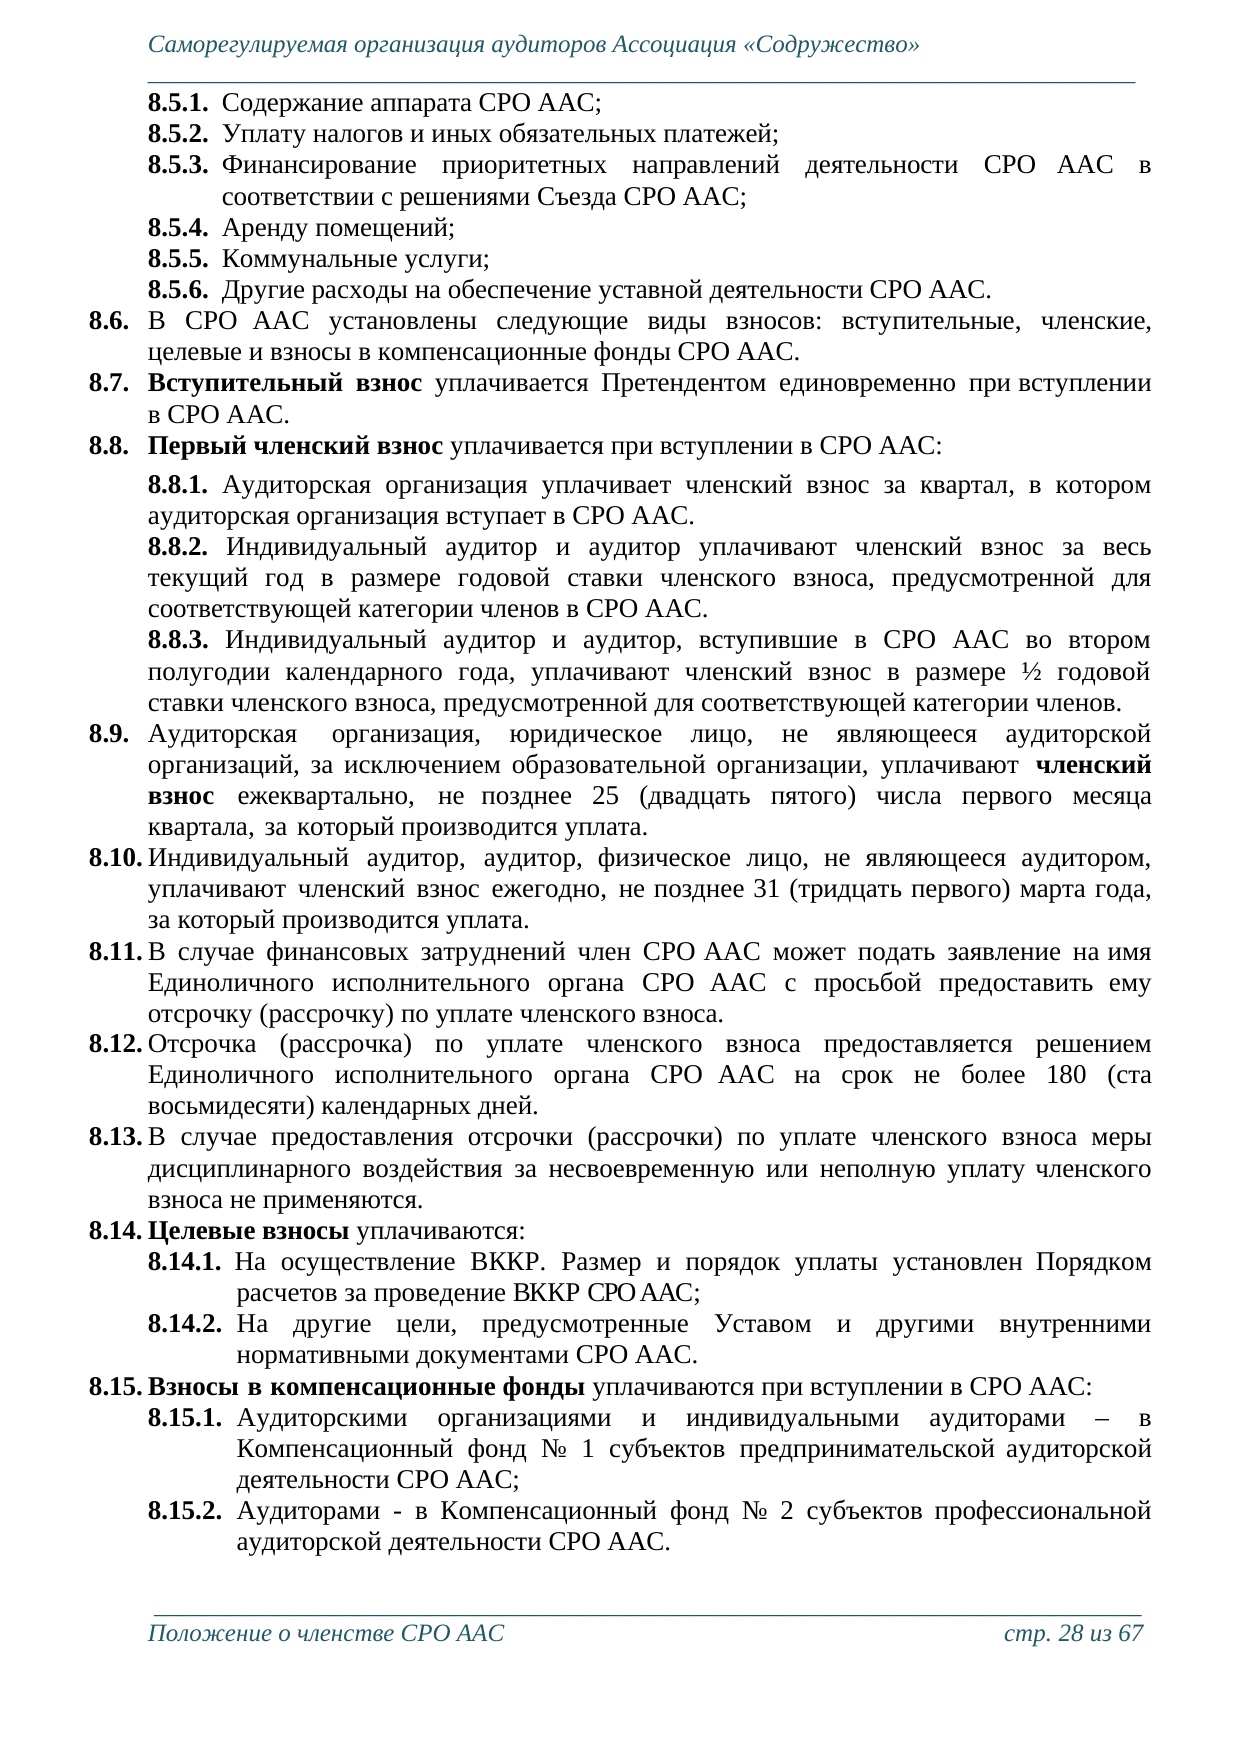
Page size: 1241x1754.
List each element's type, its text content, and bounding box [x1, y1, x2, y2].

text 8.8.2. Индивидуальный аудитор и аудитор уплачивают членский взнос за весь текущий год в размере годовой ставки членского взноса, предусмотренной для соответствующей категории членов в СРО ААС. [148, 530, 1152, 623]
list Содержание аппарата СРО ААС; [148, 86, 1152, 117]
list На другие цели, предусмотренные Уставом и другими внутренними нормативными документами СРО ААС. [148, 1308, 1152, 1370]
list Целевые взносы уплачиваются: [89, 1214, 1152, 1245]
text 8.8.1. Аудиторская организация уплачивает членский взнос за квартал, в котором аудиторская организация вступает в СРО ААС. [148, 468, 1152, 530]
list Аудиторская организация, юридическое лицо, не являющееся аудиторской организаций, за исключением образовательной организации, уплачивают членский взнос ежеквартально, не позднее 25 (двадцать пятого) числа первого месяца квартала, за который производится уплата. [89, 717, 1152, 842]
list В случае предоставления отсрочки (рассрочки) по уплате членского взноса меры дисциплинарного воздействия за несвоевременную или неполную уплату членского взноса не применяются. [89, 1121, 1152, 1214]
list Первый членский взнос уплачивается при вступлении в СРО ААС: [89, 429, 1152, 460]
list Коммунальные услуги; [148, 242, 1152, 273]
text 8.8.3. Индивидуальный аудитор и аудитор, вступившие в СРО ААС во втором полугодии календарного года, уплачивают членский взнос в размере ½ годовой ставки членского взноса, предусмотренной для соответствующей категории членов. [148, 623, 1152, 717]
list Вступительный взнос уплачивается Претендентом единовременно при вступлении в СРО ААС. [89, 367, 1152, 429]
list Уплату налогов и иных обязательных платежей; [148, 117, 1152, 148]
text 8.14.1. На осуществление ВККР. Размер и порядок уплаты установлен Порядком расчетов за проведение ВККР СРО ААС; [148, 1246, 1152, 1308]
list В СРО ААС установлены следующие виды взносов: вступительные, членские, целевые и взносы в компенсационные фонды СРО ААС. [89, 304, 1152, 367]
list Аудиторами - в Компенсационный фонд № 2 субъектов профессиональной аудиторской деятельности СРО ААС. [148, 1495, 1152, 1557]
list Взносы в компенсационные фонды уплачиваются при вступлении в СРО ААС: [89, 1370, 1152, 1401]
list В случае финансовых затруднений член СРО ААС может подать заявление на имя Единоличного исполнительного органа СРО ААС с просьбой предоставить ему отсрочку (рассрочку) по уплате членского взноса. [89, 935, 1152, 1028]
list Аудиторскими организациями и индивидуальными аудиторами – в Компенсационный фонд № 1 субъектов предпринимательской аудиторской деятельности СРО ААС; [148, 1401, 1152, 1494]
list Индивидуальный аудитор, аудитор, физическое лицо, не являющееся аудитором, уплачивают членский взнос ежегодно, не позднее 31 (тридцать первого) марта года, за который производится уплата. [89, 842, 1152, 935]
list Аренду помещений; [148, 211, 1152, 242]
list Отсрочка (рассрочка) по уплате членского взноса предоставляется решением Единоличного исполнительного органа СРО ААС на срок не более 180 (ста восьмидесяти) календарных дней. [89, 1028, 1152, 1121]
list Финансирование приоритетных направлений деятельности СРО ААС в соответствии с решениями Съезда СРО ААС; [148, 148, 1152, 211]
list Другие расходы на обеспечение уставной деятельности СРО ААС. [148, 273, 1152, 304]
